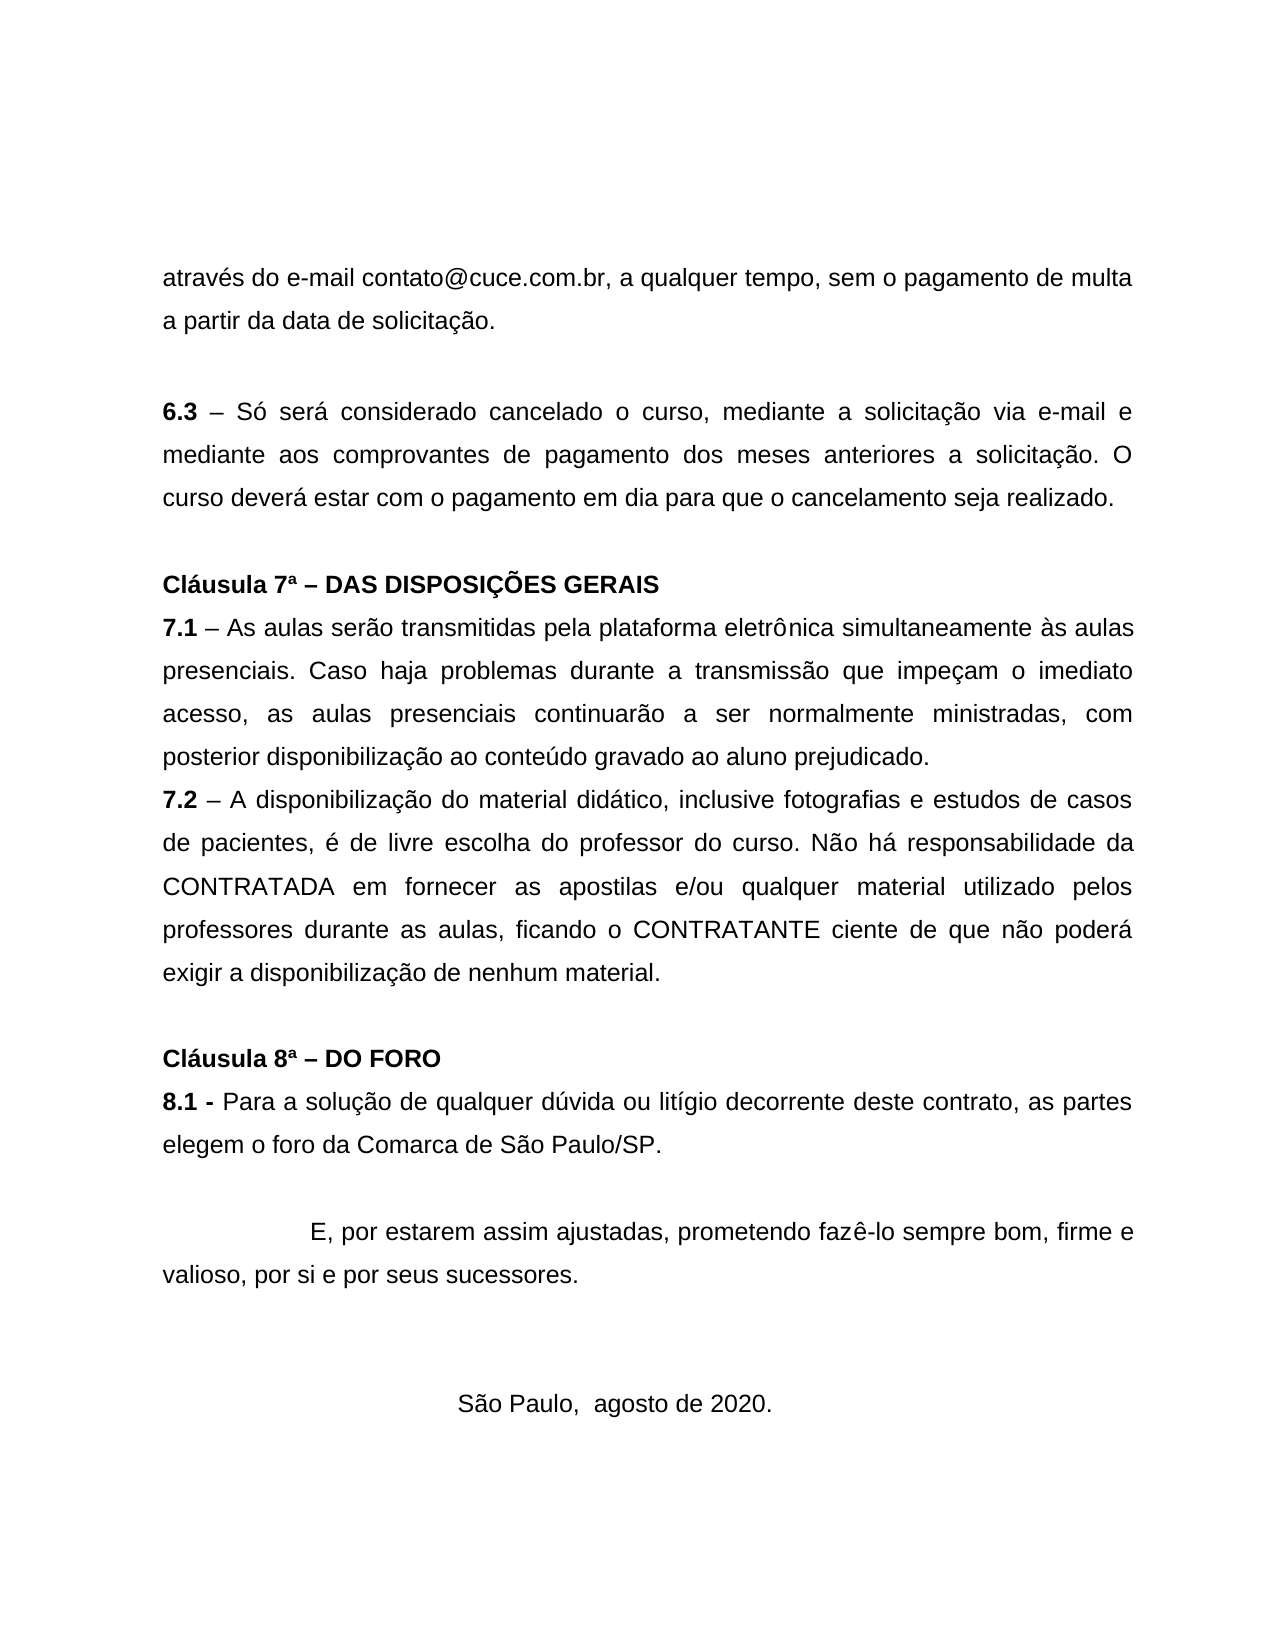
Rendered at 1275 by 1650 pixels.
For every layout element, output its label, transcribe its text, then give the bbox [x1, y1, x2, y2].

text E, por estarem assim ajustadas, prometendo fazê-lo sempre bom, firme e valioso, por si e por seus sucessores. [162, 1217, 1134, 1288]
text São Paulo, agosto de 2020. [384, 1389, 1134, 1418]
text 6.3 – Só será considerado cancelado o curso, mediante a solicitação via e-mail e mediante aos comprovantes de pagamento dos meses anteriores a solicitação. O curso deverá estar com o pagamento em dia para que o cancelamento seja realizado. [162, 349, 1134, 512]
text 7.2 – A disponibilização do material didático, inclusive fotografias e estudos de casos de pacientes, é de livre escolha do professor do curso. Não há responsabilidade da CONTRATADA em fornecer as apostilas e/ou qualquer material utilizado pelos professores durante as aulas, ficando o CONTRATANTE ciente de que não poderá exigir a disponibilização de nenhum material. [162, 785, 1134, 987]
text Cláusula 8ª – DO FORO [162, 1044, 1134, 1073]
text 7.1 – As aulas serão transmitidas pela plataforma eletrônica simultaneamente às aulas presenciais. Caso haja problemas durante a transmissão que impeçam o imediato acesso, as aulas presenciais continuarão a ser normalmente ministradas, com posterior disponibilização ao conteúdo gravado ao aluno prejudicado. [162, 613, 1134, 771]
text Cláusula 7ª – DAS DISPOSIÇÕES GERAIS [162, 570, 1134, 598]
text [162, 262, 1134, 334]
text 8.1 - Para a solução de qualquer dúvida ou litígio decorrente deste contrato, as partes elegem o foro da Comarca de São Paulo/SP. [162, 1087, 1134, 1159]
